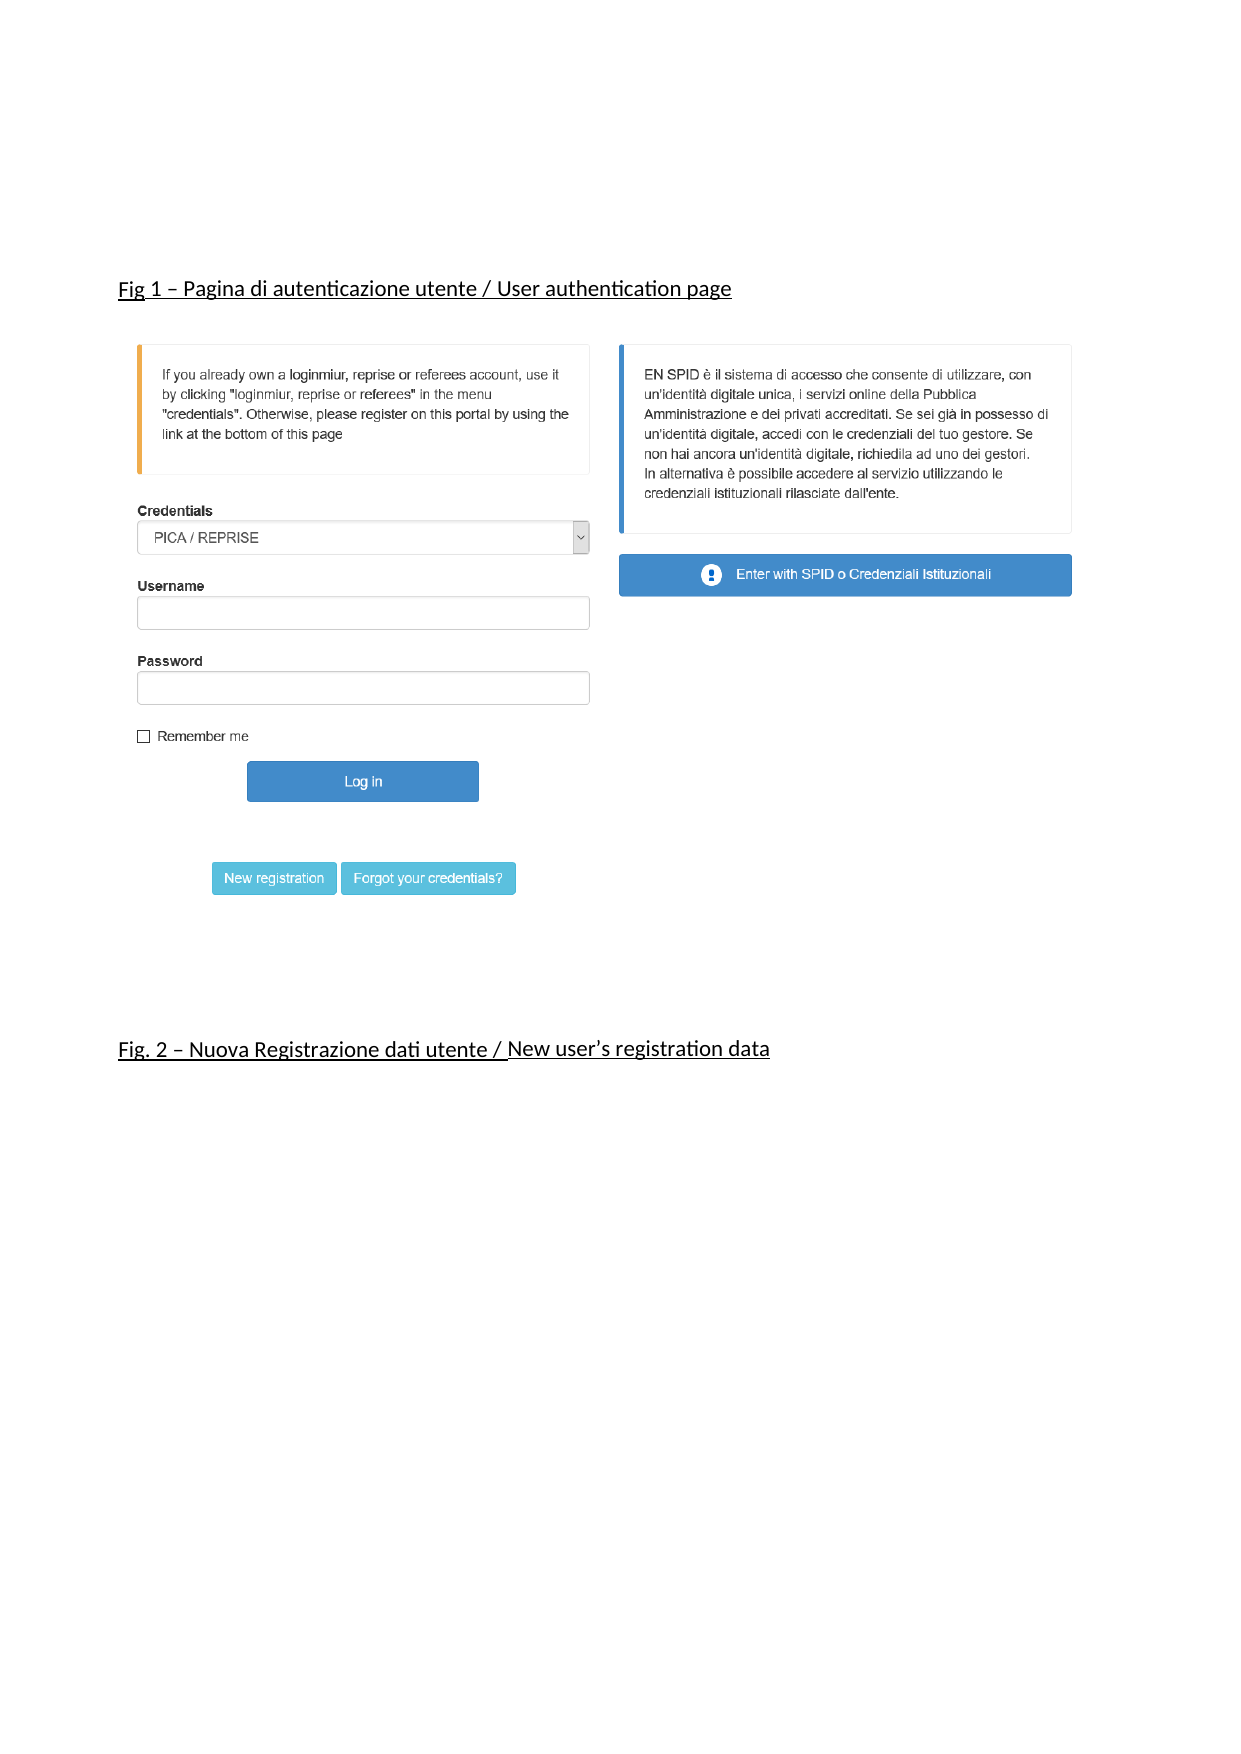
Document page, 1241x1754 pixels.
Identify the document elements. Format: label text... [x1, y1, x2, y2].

picture [118, 338, 1123, 908]
text Fig. 2 – Nuova Registrazione dati utente / New user’s registration data [118, 1034, 1122, 1063]
text Fig 1 – Pagina di autenticazione utente / User authentication page [118, 274, 1122, 303]
